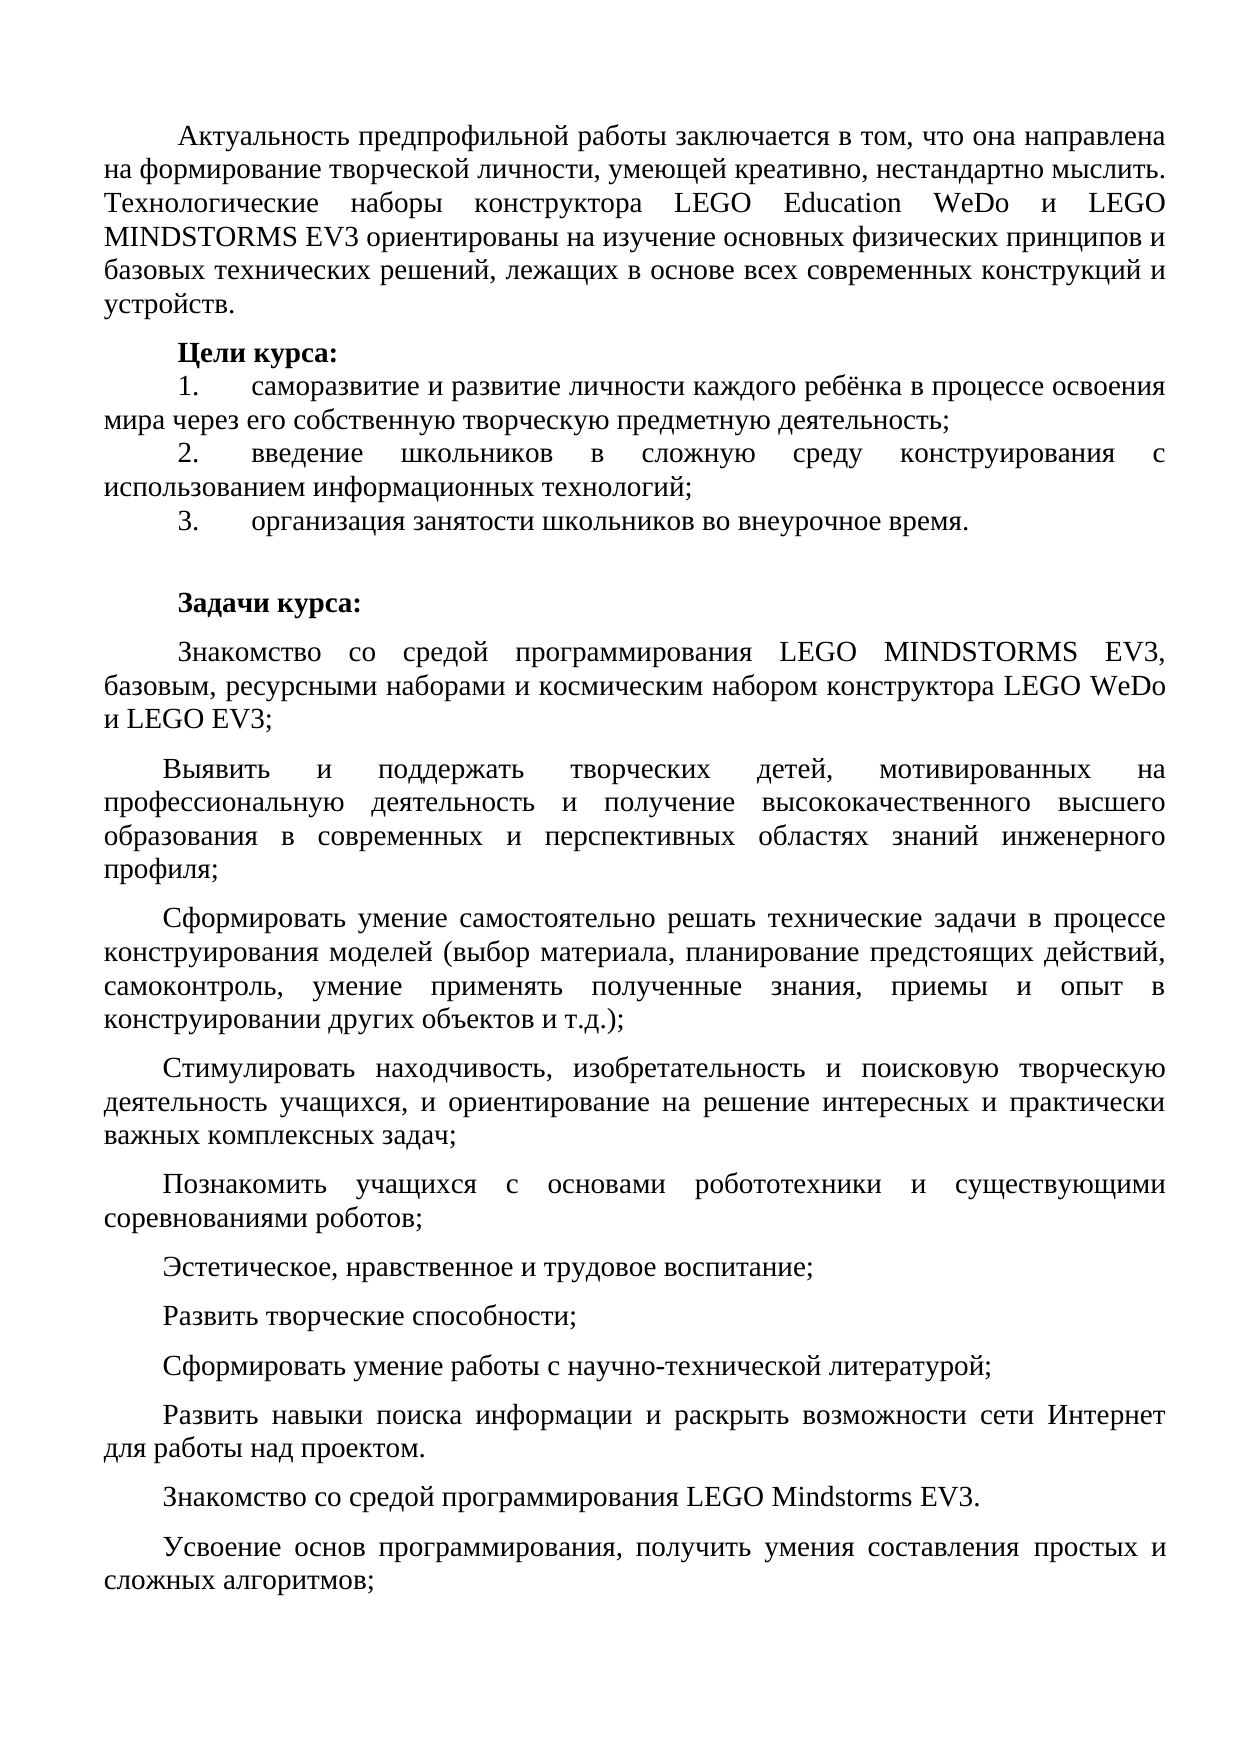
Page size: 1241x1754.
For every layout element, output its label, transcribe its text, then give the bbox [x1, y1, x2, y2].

text Стимулировать находчивость, изобретательность и поисковую творческую деятельность учащихся, и ориентирование на решение интересных и практически важных комплексных задач; [103, 1050, 1167, 1151]
text Познакомить учащихся с основами робототехники и существующими соревнованиями роботов; [103, 1167, 1167, 1234]
list саморазвитие и развитие личности каждого ребёнка в процессе освоения мира через его собственную творческую предметную деятельность; [103, 368, 1167, 436]
text Задачи курса: [103, 585, 1167, 619]
text Цели курса: [103, 335, 1167, 368]
text Знакомство со средой программирования LEGO MINDSTORMS EV3, базовым, ресурсными наборами и космическим набором конструктора LEGO WeDo и LEGO EV3; [103, 634, 1167, 735]
text Сформировать умение работы с научно-технической литературой; [103, 1348, 1167, 1381]
text Развить творческие способности; [103, 1298, 1167, 1332]
list организация занятости школьников во внеурочное время. [103, 503, 1167, 536]
text Знакомство со средой программирования LEGO Mindstorms EV3. [103, 1479, 1167, 1513]
text Выявить и поддержать творческих детей, мотивированных на профессиональную деятельность и получение высококачественного высшего образования в современных и перспективных областях знаний инженерного профиля; [103, 751, 1167, 885]
text Сформировать умение самостоятельно решать технические задачи в процессе конструирования моделей (выбор материала, планирование предстоящих действий, самоконтроль, умение применять полученные знания, приемы и опыт в конструировании других объектов и т.д.); [103, 901, 1167, 1035]
text Усвоение основ программирования, получить умения составления простых и сложных алгоритмов; [103, 1529, 1167, 1596]
text Эстетическое, нравственное и трудовое воспитание; [103, 1249, 1167, 1283]
text Развить навыки поиска информации и раскрыть возможности сети Интернет для работы над проектом. [103, 1397, 1167, 1464]
text Актуальность предпрофильной работы заключается в том, что она направлена на формирование творческой личности, умеющей креативно, нестандартно мыслить. Технологические наборы конструктора LEGO Education WeDo и LEGO MINDSTORMS EV3 ориентированы на изучение основных физических принципов и базовых технических решений, лежащих в основе всех современных конструкций и устройств. [103, 118, 1167, 319]
list введение школьников в сложную среду конструирования с использованием информационных технологий; [103, 436, 1167, 503]
